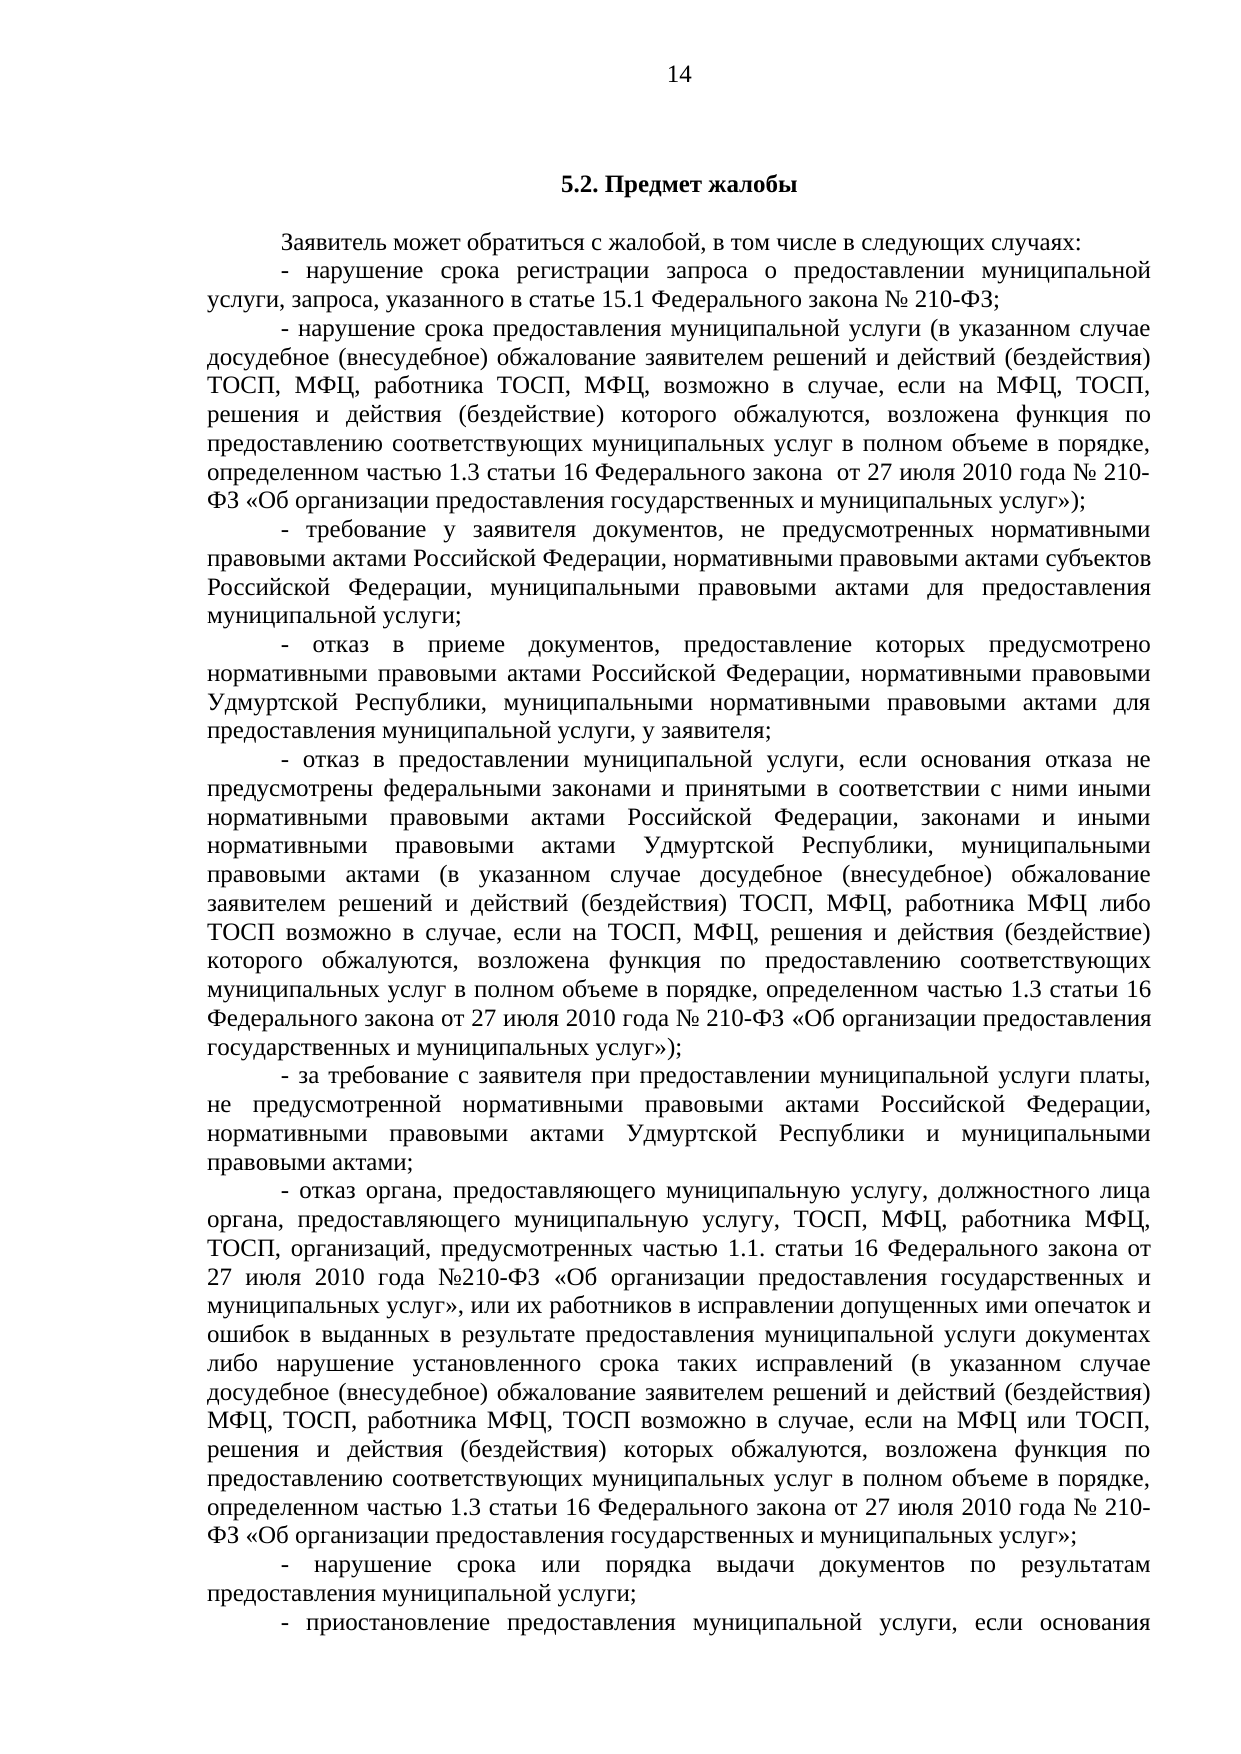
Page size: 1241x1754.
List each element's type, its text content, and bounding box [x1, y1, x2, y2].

text - отказ органа, предоставляющего муниципальную услугу, должностного лица органа, предоставляющего муниципальную услугу, ТОСП, МФЦ, работника МФЦ, ТОСП, организаций, предусмотренных частью 1.1. статьи 16 Федерального закона от 27 июля 2010 года №210-ФЗ «Об организации предоставления государственных и муниципальных услуг», или их работников в исправлении допущенных ими опечаток и ошибок в выданных в результате предоставления муниципальной услуги документах либо нарушение установленного срока таких исправлений (в указанном случае досудебное (внесудебное) обжалование заявителем решений и действий (бездействия) МФЦ, ТОСП, работника МФЦ, ТОСП возможно в случае, если на МФЦ или ТОСП, решения и действия (бездействия) которых обжалуются, возложена функция по предоставлению соответствующих муниципальных услуг в полном объеме в порядке, определенном частью 1.3 статьи 16 Федерального закона от 27 июля 2010 года № 210-ФЗ «Об организации предоставления государственных и муниципальных услуг»; [207, 1176, 1152, 1549]
text Заявитель может обратиться с жалобой, в том числе в следующих случаях: [207, 227, 1152, 256]
text - отказ в предоставлении муниципальной услуги, если основания отказа не предусмотрены федеральными законами и принятыми в соответствии с ними иными нормативными правовыми актами Российской Федерации, законами и иными нормативными правовыми актами Удмуртской Республики, муниципальными правовыми актами (в указанном случае досудебное (внесудебное) обжалование заявителем решений и действий (бездействия) ТОСП, МФЦ, работника МФЦ либо ТОСП возможно в случае, если на ТОСП, МФЦ, решения и действия (бездействие) которого обжалуются, возложена функция по предоставлению соответствующих муниципальных услуг в полном объеме в порядке, определенном частью 1.3 статьи 16 Федерального закона от 27 июля 2010 года № 210-ФЗ «Об организации предоставления государственных и муниципальных услуг»); [207, 744, 1152, 1061]
text - за требование с заявителя при предоставлении муниципальной услуги платы, не предусмотренной нормативными правовыми актами Российской Федерации, нормативными правовыми актами Удмуртской Республики и муниципальными правовыми актами; [207, 1061, 1152, 1176]
text - нарушение срока предоставления муниципальной услуги (в указанном случае досудебное (внесудебное) обжалование заявителем решений и действий (бездействия) ТОСП, МФЦ, работника ТОСП, МФЦ, возможно в случае, если на МФЦ, ТОСП, решения и действия (бездействие) которого обжалуются, возложена функция по предоставлению соответствующих муниципальных услуг в полном объеме в порядке, определенном частью 1.3 статьи 16 Федерального закона от 27 июля 2010 года № 210-ФЗ «Об организации предоставления государственных и муниципальных услуг»); [207, 313, 1152, 514]
text - нарушение срока или порядка выдачи документов по результатам предоставления муниципальной услуги; [207, 1549, 1152, 1607]
text - нарушение срока регистрации запроса о предоставлении муниципальной услуги, запроса, указанного в статье 15.1 Федерального закона № 210-ФЗ; [207, 256, 1152, 313]
text - требование у заявителя документов, не предусмотренных нормативными правовыми актами Российской Федерации, нормативными правовыми актами субъектов Российской Федерации, муниципальными правовыми актами для предоставления муниципальной услуги; [207, 514, 1152, 629]
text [207, 1607, 1152, 1636]
text - отказ в приеме документов, предоставление которых предусмотрено нормативными правовыми актами Российской Федерации, нормативными правовыми Удмуртской Республики, муниципальными нормативными правовыми актами для предоставления муниципальной услуги, у заявителя; [207, 629, 1152, 744]
text 5.2. Предмет жалобы [207, 169, 1152, 198]
